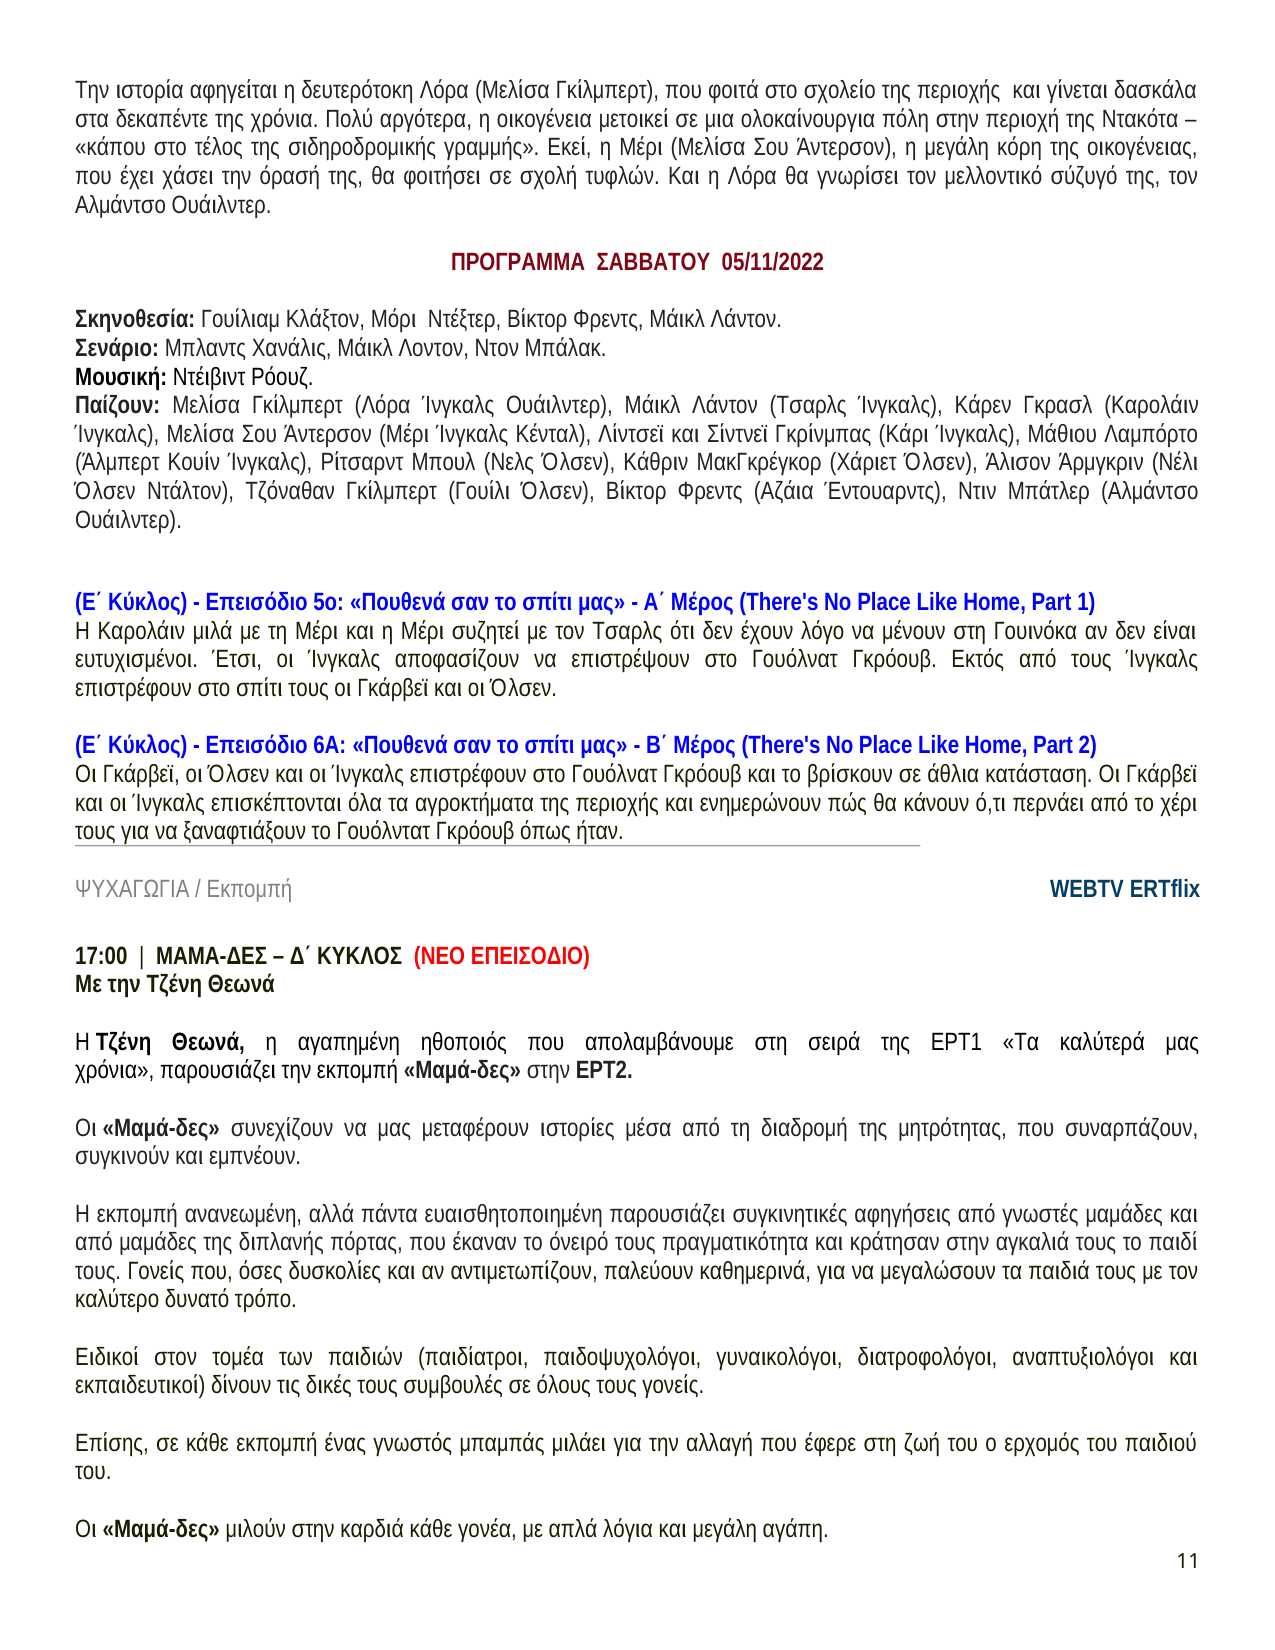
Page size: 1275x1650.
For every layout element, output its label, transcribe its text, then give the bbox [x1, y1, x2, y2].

text Οι Γκάρβεϊ, οι Όλσεν και οι Ίνγκαλς επιστρέφουν στο Γουόλνατ Γκρόουβ και το βρίσκουν σε άθλια κατάσταση. Οι Γκάρβεϊ και οι Ίνγκαλς επισκέπτονται όλα τα αγροκτήματα της περιοχής και ενημερώνουν πώς θα κάνουν ό,τι περνάει από το χέρι τους για να ξαναφτιάξουν το Γουόλντατ Γκρόουβ όπως ήταν. [75, 759, 1200, 845]
text Σκηνοθεσία: Γουίλιαμ Κλάξτον, Μόρι Ντέξτερ, Βίκτορ Φρεντς, Μάικλ Λάντον. [75, 304, 1200, 333]
text ΠΡΟΓΡΑΜΜΑ ΣΑΒΒΑΤΟΥ 05/11/2022 [75, 247, 1200, 276]
text Επίσης, σε κάθε εκπομπή ένας γνωστός μπαμπάς μιλάει για την αλλαγή που έφερε στη ζωή του ο ερχομός του παιδιού του. Οι «Μαμά-δες» μιλούν στην καρδιά κάθε γονέα, με απλά λόγια και μεγάλη αγάπη. [75, 1428, 1200, 1542]
table_header ΨΥΧΑΓΩΓΙΑ / Εκπομπή [75, 874, 637, 902]
text Η Τζένη Θεωνά, η αγαπημένη ηθοποιός που απολαμβάνουμε στη σειρά της ΕΡΤ1 «Τα καλύτερά μας χρόνια», παρουσιάζει την εκπομπή «Μαμά-δες» στην ΕΡΤ2. [75, 998, 1200, 1084]
text Σενάριο: Μπλαντς Χανάλις, Μάικλ Λοντον, Ντον Μπάλακ. [75, 333, 1200, 361]
text Οι «Μαμά-δες» συνεχίζουν να μας μεταφέρουν ιστορίες μέσα από τη διαδρομή της μητρότητας, που συναρπάζουν, συγκινούν και εμπνέουν. [75, 1113, 1200, 1170]
text Με την Τζένη Θεωνά [75, 969, 1200, 998]
text Την ιστορία αφηγείται η δευτερότοκη Λόρα (Μελίσα Γκίλμπερτ), που φοιτά στο σχολείο της περιοχής και γίνεται δασκάλα στα δεκαπέντε της χρόνια. Πολύ αργότερα, η οικογένεια μετοικεί σε μια ολοκαίνουργια πόλη στην περιοχή της Ντακότα – «κάπου στο τέλος της σιδηροδρομικής γραμμής». Εκεί, η Μέρι (Μελίσα Σου Άντερσον), η μεγάλη κόρη της οικογένειας, που έχει χάσει την όρασή της, θα φοιτήσει σε σχολή τυφλών. Και η Λόρα θα γνωρίσει τον μελλοντικό σύζυγό της, τον Αλμάντσο Ουάιλντερ. [75, 75, 1200, 218]
text (Ε΄ Κύκλος) - Επεισόδιο 6Α: «Πουθενά σαν το σπίτι μας» - B΄ Μέρος (There's No Place Like Home, Part 2) [75, 730, 1200, 759]
text 17:00 | ΜΑΜΑ-ΔΕΣ – Δ΄ ΚΥΚΛΟΣ (ΝΕΟ ΕΠΕΙΣΟΔΙΟ) [75, 931, 1200, 969]
table_header WEBTV ERTflix [638, 874, 1200, 902]
text Μουσική: Ντέιβιντ Ρόουζ. [75, 361, 1200, 390]
text Ειδικοί στον τομέα των παιδιών (παιδίατροι, παιδοψυχολόγοι, γυναικολόγοι, διατροφολόγοι, αναπτυξιολόγοι και εκπαιδευτικοί) δίνουν τις δικές τους συμβουλές σε όλους τους γονείς. [75, 1342, 1200, 1399]
text Η εκπομπή ανανεωμένη, αλλά πάντα ευαισθητοποιημένη παρουσιάζει συγκινητικές αφηγήσεις από γνωστές μαμάδες και από μαμάδες της διπλανής πόρτας, που έκαναν το όνειρό τους πραγματικότητα και κράτησαν στην αγκαλιά τους το παιδί τους. Γονείς που, όσες δυσκολίες και αν αντιμετωπίζουν, παλεύουν καθημερινά, για να μεγαλώσουν τα παιδιά τους με τον καλύτερο δυνατό τρόπο. [75, 1198, 1200, 1313]
text (Ε΄ Κύκλος) - Επεισόδιο 5ο: «Πουθενά σαν το σπίτι μας» - Α΄ Μέρος (There's No Place Like Home, Part 1) [75, 587, 1200, 616]
text Παίζουν: Μελίσα Γκίλμπερτ (Λόρα Ίνγκαλς Ουάιλντερ), Μάικλ Λάντον (Τσαρλς Ίνγκαλς), Κάρεν Γκρασλ (Καρολάιν Ίνγκαλς), Μελίσα Σου Άντερσον (Μέρι Ίνγκαλς Κένταλ), Λίντσεϊ και Σίντνεϊ Γκρίνμπας (Κάρι Ίνγκαλς), Μάθιου Λαμπόρτο (Άλμπερτ Κουίν Ίνγκαλς), Ρίτσαρντ Μπουλ (Νελς Όλσεν), Κάθριν ΜακΓκρέγκορ (Χάριετ Όλσεν), Άλισον Άρμγκριν (Νέλι Όλσεν Ντάλτον), Τζόναθαν Γκίλμπερτ (Γουίλι Όλσεν), Βίκτορ Φρεντς (Αζάια Έντουαρντς), Ντιν Μπάτλερ (Αλμάντσο Ουάιλντερ). [75, 390, 1200, 533]
text Η Καρολάιν μιλά με τη Μέρι και η Μέρι συζητεί με τον Τσαρλς ότι δεν έχουν λόγο να μένουν στη Γουινόκα αν δεν είναι ευτυχισμένοι. Έτσι, οι Ίνγκαλς αποφασίζουν να επιστρέψουν στο Γουόλνατ Γκρόουβ. Εκτός από τους Ίνγκαλς επιστρέφουν στο σπίτι τους οι Γκάρβεϊ και οι Όλσεν. [75, 616, 1200, 702]
